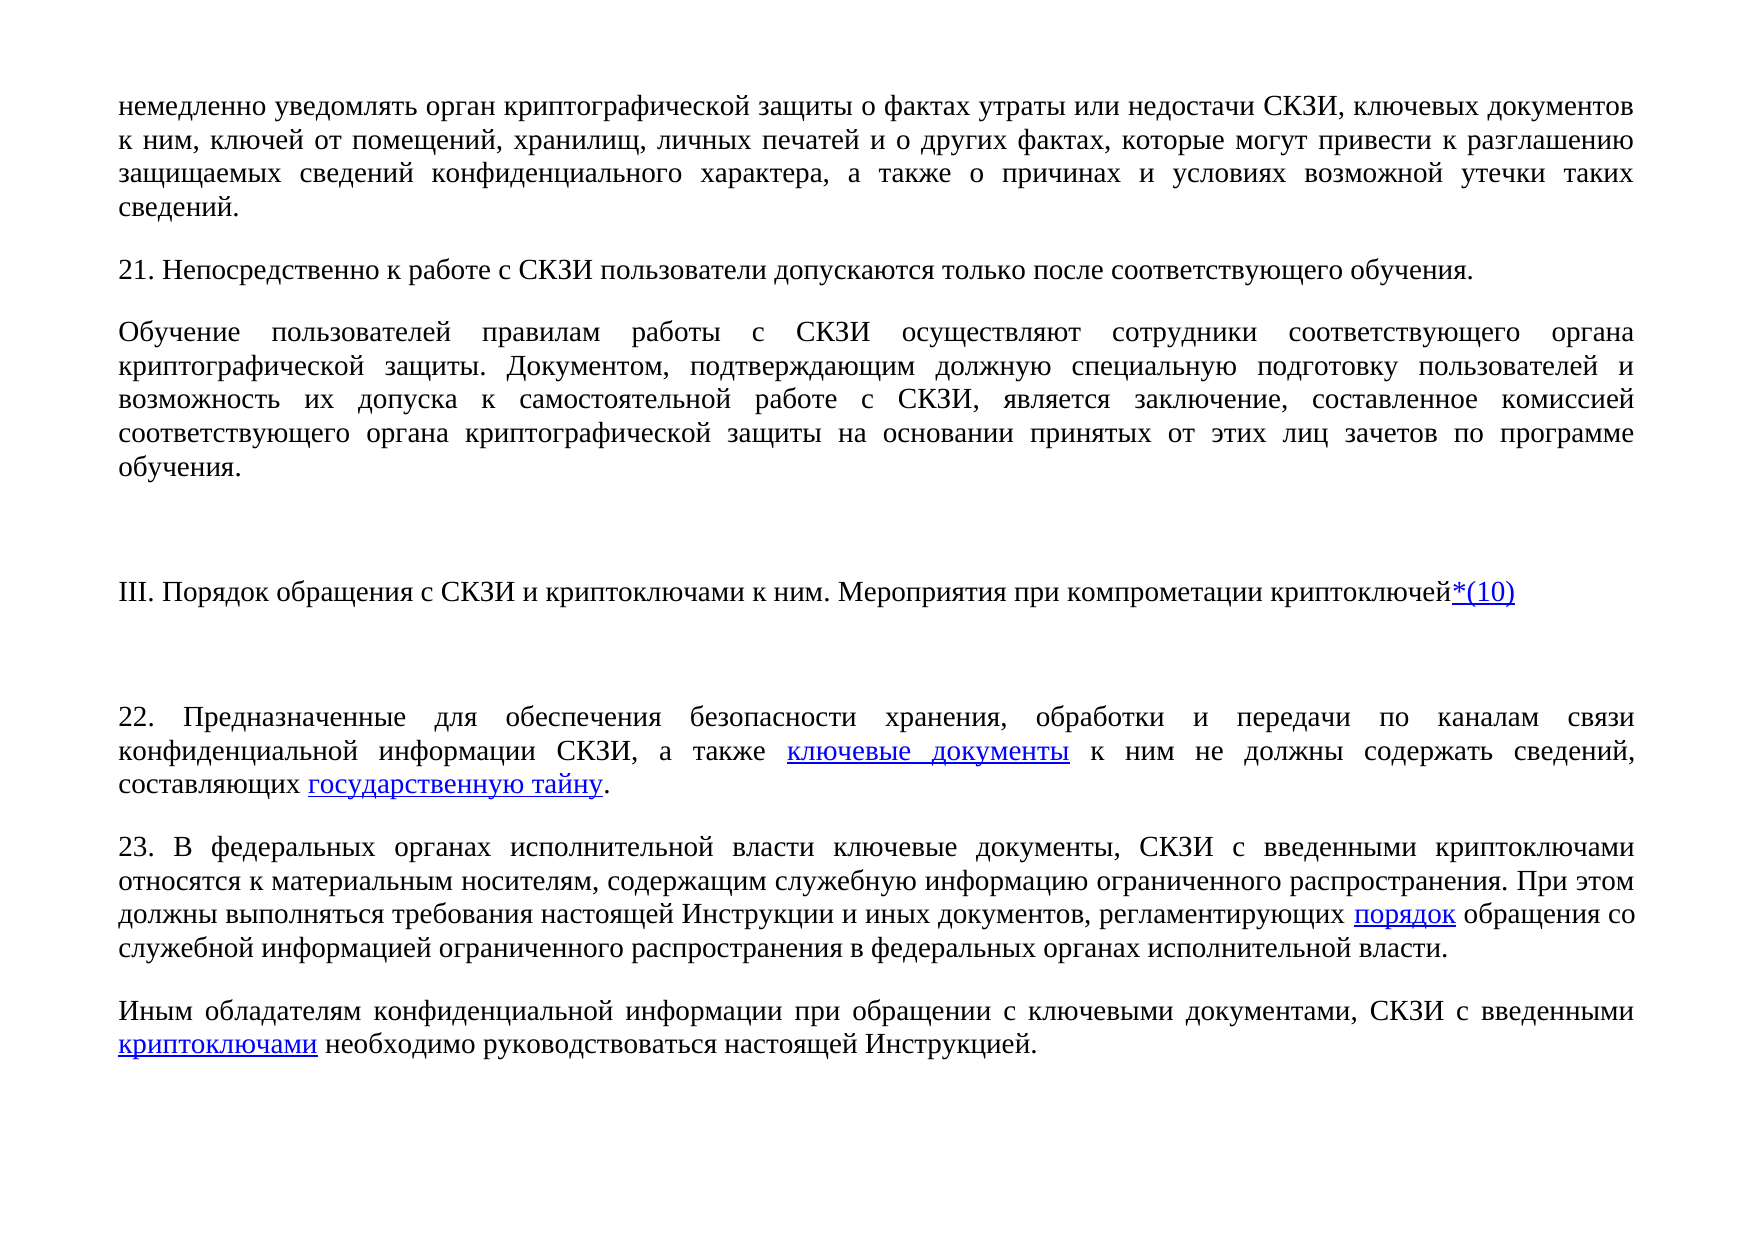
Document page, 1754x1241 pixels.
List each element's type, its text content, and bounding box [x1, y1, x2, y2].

text немедленно уведомлять орган криптографической защиты о фактах утраты или недостачи СКЗИ, ключевых документов к ним, ключей от помещений, хранилищ, личных печатей и о других фактах, которые могут привести к разглашению защищаемых сведений конфиденциального характера, а также о причинах и условиях возможной утечки таких сведений. [118, 88, 1636, 223]
text 23. В федеральных органах исполнительной власти ключевые документы, СКЗИ с введенными криптоключами относятся к материальным носителям, содержащим служебную информацию ограниченного распространения. При этом должны выполняться требования настоящей Инструкции и иных документов, регламентирующих порядок обращения со служебной информацией ограниченного распространения в федеральных органах исполнительной власти. [118, 829, 1636, 963]
text III. Порядок обращения с СКЗИ и криптоключами к ним. Мероприятия при компрометации криптоключей*(10) [118, 574, 1636, 608]
text Обучение пользователей правилам работы с СКЗИ осуществляют сотрудники соответствующего органа криптографической защиты. Документом, подтверждающим должную специальную подготовку пользователей и возможность их допуска к самостоятельной работе с СКЗИ, является заключение, составленное комиссией соответствующего органа криптографической защиты на основании принятых от этих лиц зачетов по программе обучения. [118, 314, 1636, 482]
text 22. Предназначенные для обеспечения безопасности хранения, обработки и передачи по каналам связи конфиденциальной информации СКЗИ, а также ключевые документы к ним не должны содержать сведений, составляющих государственную тайну. [118, 699, 1636, 800]
text 21. Непосредственно к работе с СКЗИ пользователи допускаются только после соответствующего обучения. [118, 252, 1636, 285]
text Иным обладателям конфиденциальной информации при обращении с ключевыми документами, СКЗИ с введенными криптоключами необходимо руководствоваться настоящей Инструкцией. [118, 993, 1636, 1060]
